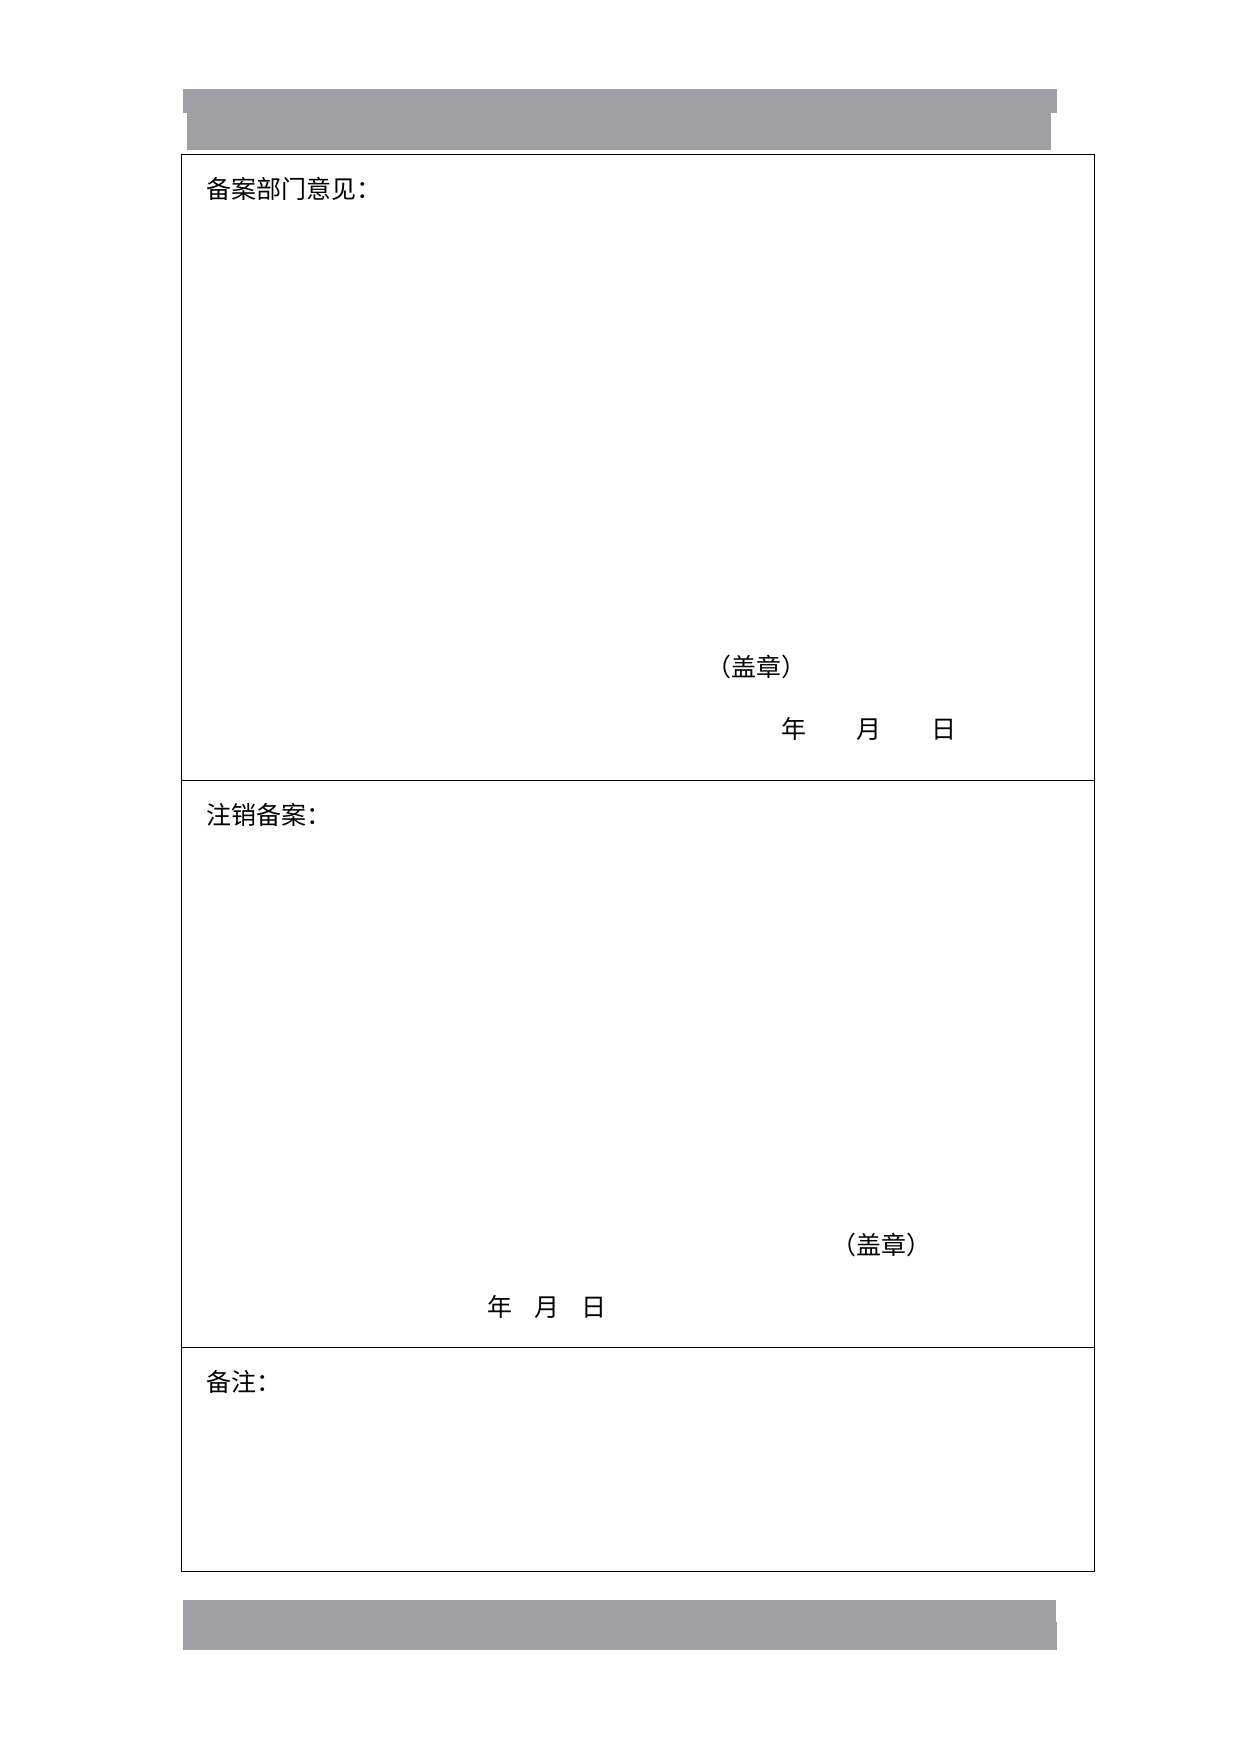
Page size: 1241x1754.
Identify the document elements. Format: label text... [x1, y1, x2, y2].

table_cell 备案部门意见： （盖章） 年 月 日 [182, 155, 1094, 779]
table_cell 备注： [182, 1348, 1094, 1571]
table_cell 注销备案： （盖章） 年 月 日 [182, 781, 1094, 1347]
